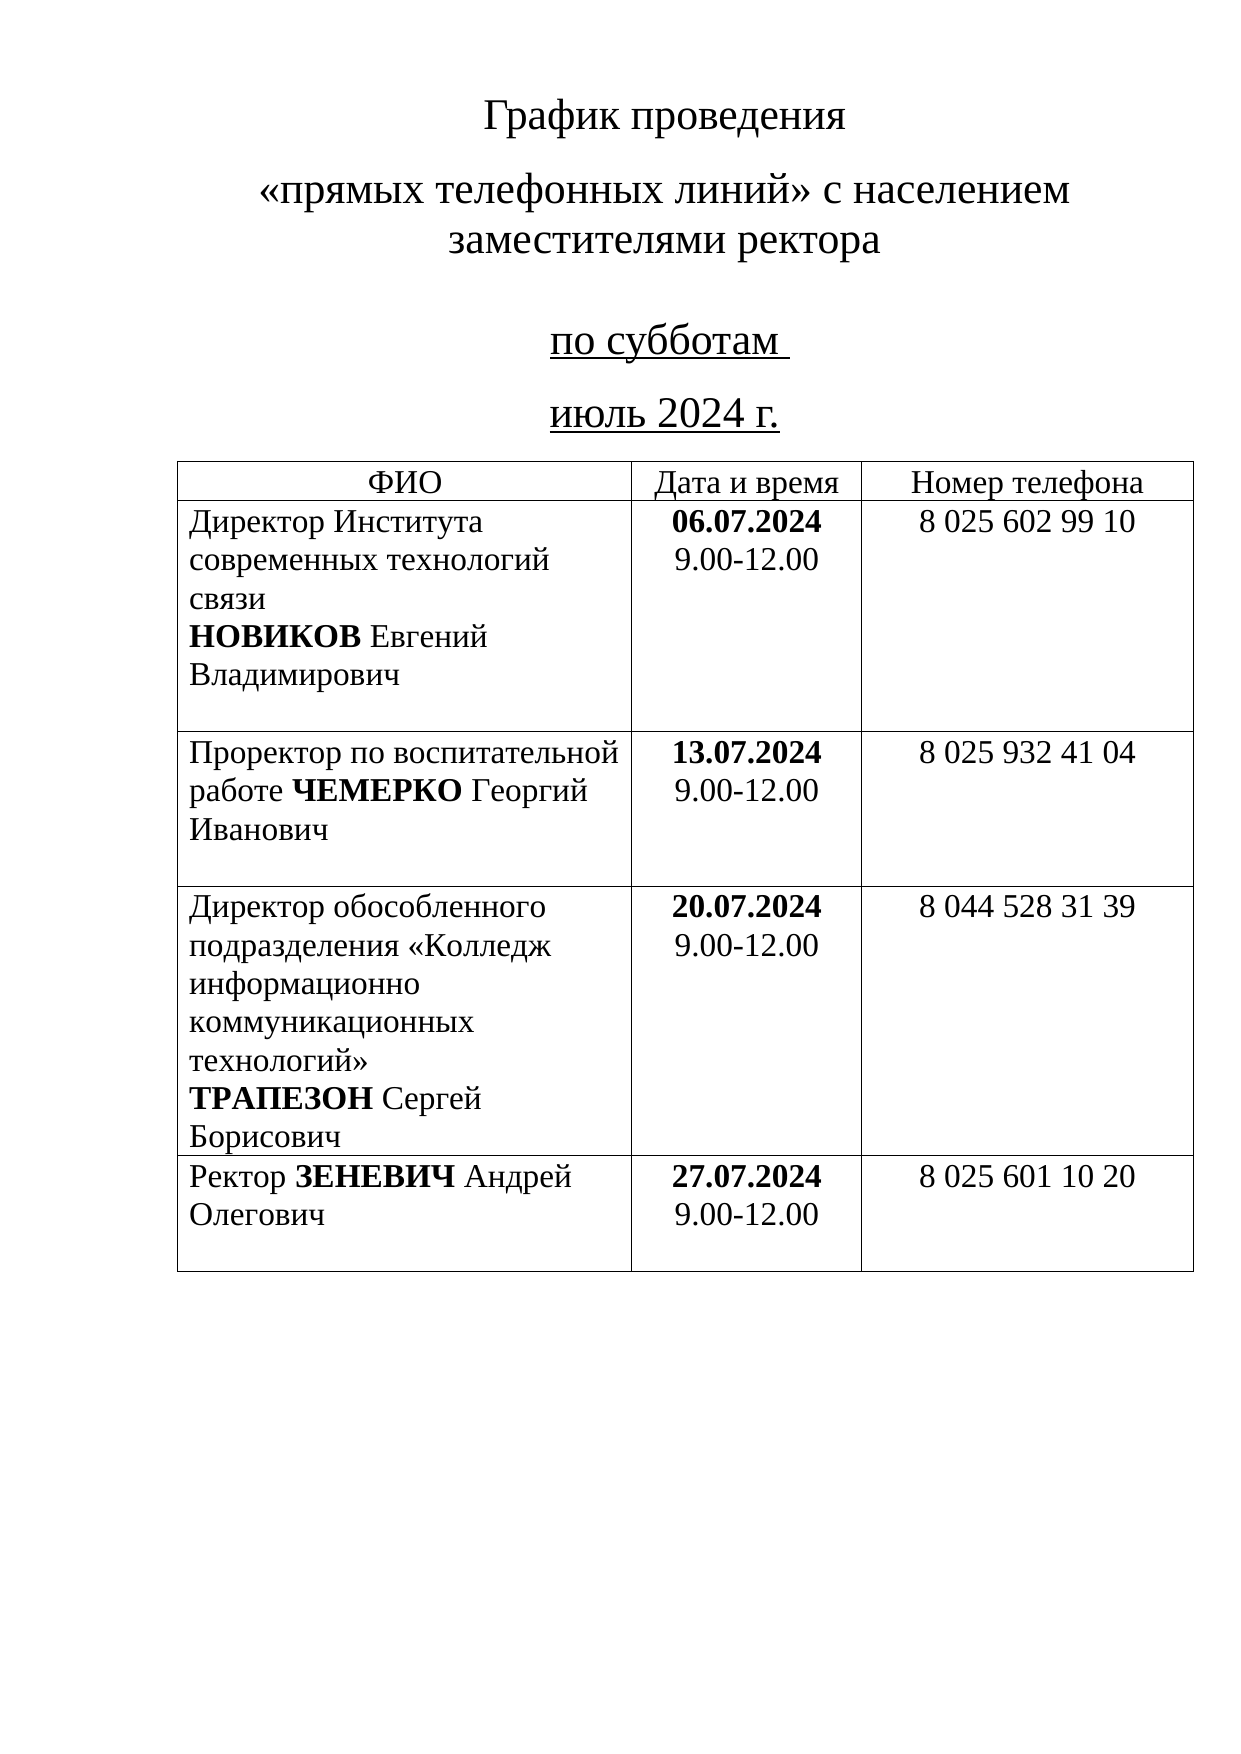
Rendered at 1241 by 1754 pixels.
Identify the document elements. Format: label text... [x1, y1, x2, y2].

table_cell 20.07.2024 9.00-12.00 [632, 887, 861, 1155]
table_cell 27.07.2024 9.00-12.00 [632, 1156, 861, 1271]
table_cell 06.07.2024 9.00-12.00 [632, 501, 861, 731]
table_cell Директор обособленного подразделения «Колледж информационно коммуникационных технологий» ТРАПЕЗОН Сергей Борисович [178, 887, 631, 1155]
table_cell Проректор по воспитательной работе ЧЕМЕРКО Георгий Иванович [178, 732, 631, 886]
table_cell 8 025 601 10 20 [862, 1156, 1193, 1271]
text по субботам [177, 313, 1152, 364]
text График проведения [177, 89, 1152, 139]
table_header ФИО [178, 462, 631, 500]
table_header Номер телефона [862, 462, 1193, 500]
table_cell 8 025 602 99 10 [862, 501, 1193, 731]
table_cell 8 025 932 41 04 [862, 732, 1193, 886]
table_header Дата и время [632, 462, 861, 500]
text «прямых телефонных линий» с населением заместителями ректора [177, 162, 1152, 263]
text июль 2024 г. [177, 387, 1152, 437]
table_cell 13.07.2024 9.00-12.00 [632, 732, 861, 886]
table_cell 8 044 528 31 39 [862, 887, 1193, 1155]
table_cell Ректор ЗЕНЕВИЧ Андрей Олегович [178, 1156, 631, 1271]
table_cell Директор Института современных технологий связи НОВИКОВ Евгений Владимирович [178, 501, 631, 731]
